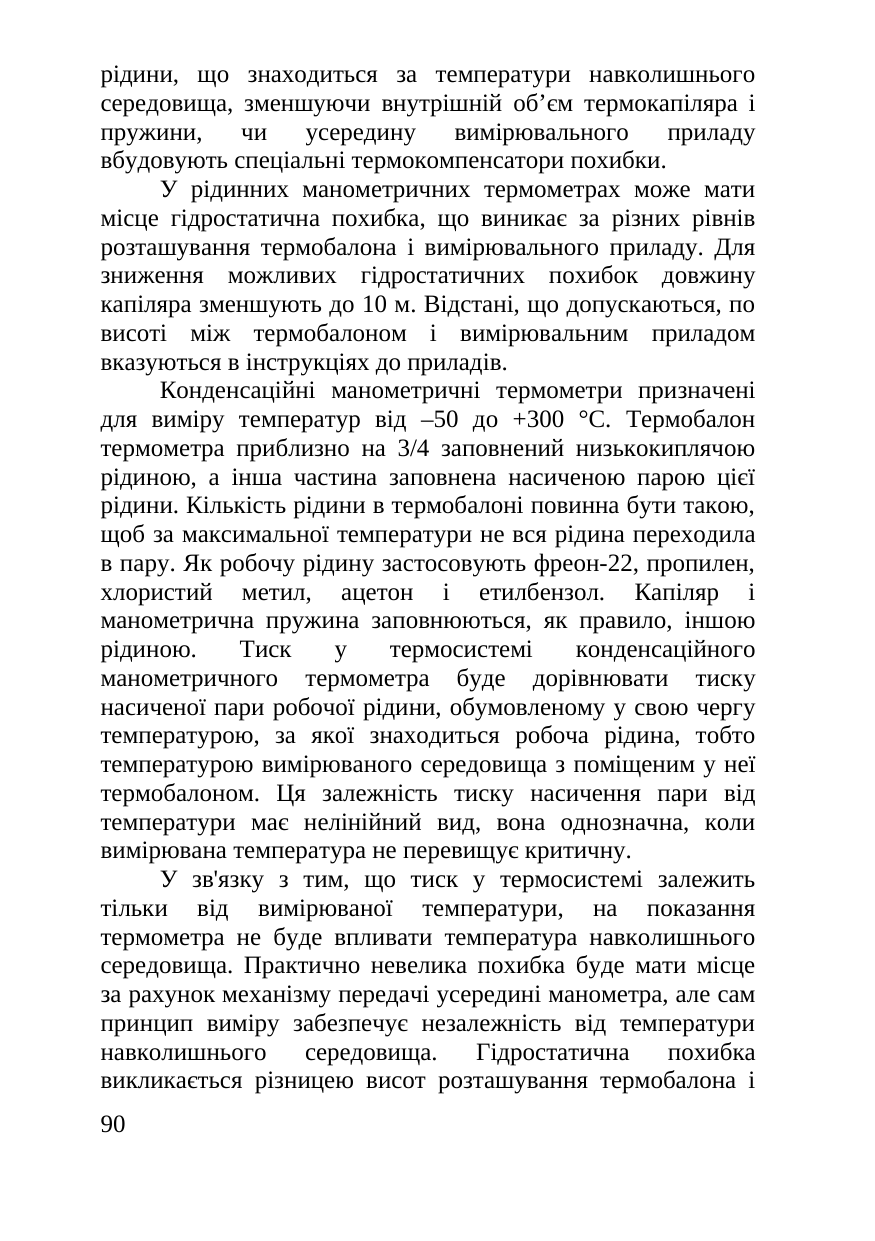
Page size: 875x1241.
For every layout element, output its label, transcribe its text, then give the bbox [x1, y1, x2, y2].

text У рідинних манометричних термометрах може мати місце гідростатична похибка, що виникає за різних рівнів розташування термобалона і вимірювального приладу. Для зниження можливих гідростатичних похибок довжину капіляра зменшують до 10 м. Відстані, що допускаються, по висоті між термобалоном і вимірювальним приладом вказуються в інструкціях до приладів. [100, 174, 756, 375]
text Конденсаційні манометричні термометри призначені для виміру температур від –50 до +300 °С. Термобалон термометра приблизно на 3/4 заповнений низькокиплячою рідиною, а інша частина заповнена насиченою парою цієї рідини. Кількість рідини в термобалоні повинна бути такою, щоб за максимальної температури не вся рідина переходила в пару. Як робочу рідину застосовують фреон-22, пропилен, хлористий метил, ацетон і етилбензол. Капіляр і манометрична пружина заповнюються, як правило, іншою рідиною. Тиск у термосистемі конденсаційного манометричного термометра буде дорівнювати тиску насиченої пари робочої рідини, обумовленому у свою чергу температурою, за якої знаходиться робоча рідина, тобто температурою вимірюваного середовища з поміщеним у неї термобалоном. Ця залежність тиску насичення пари від температури має нелінійний вид, вона однозначна, коли вимірювана температура не перевищує критичну. [100, 375, 756, 864]
